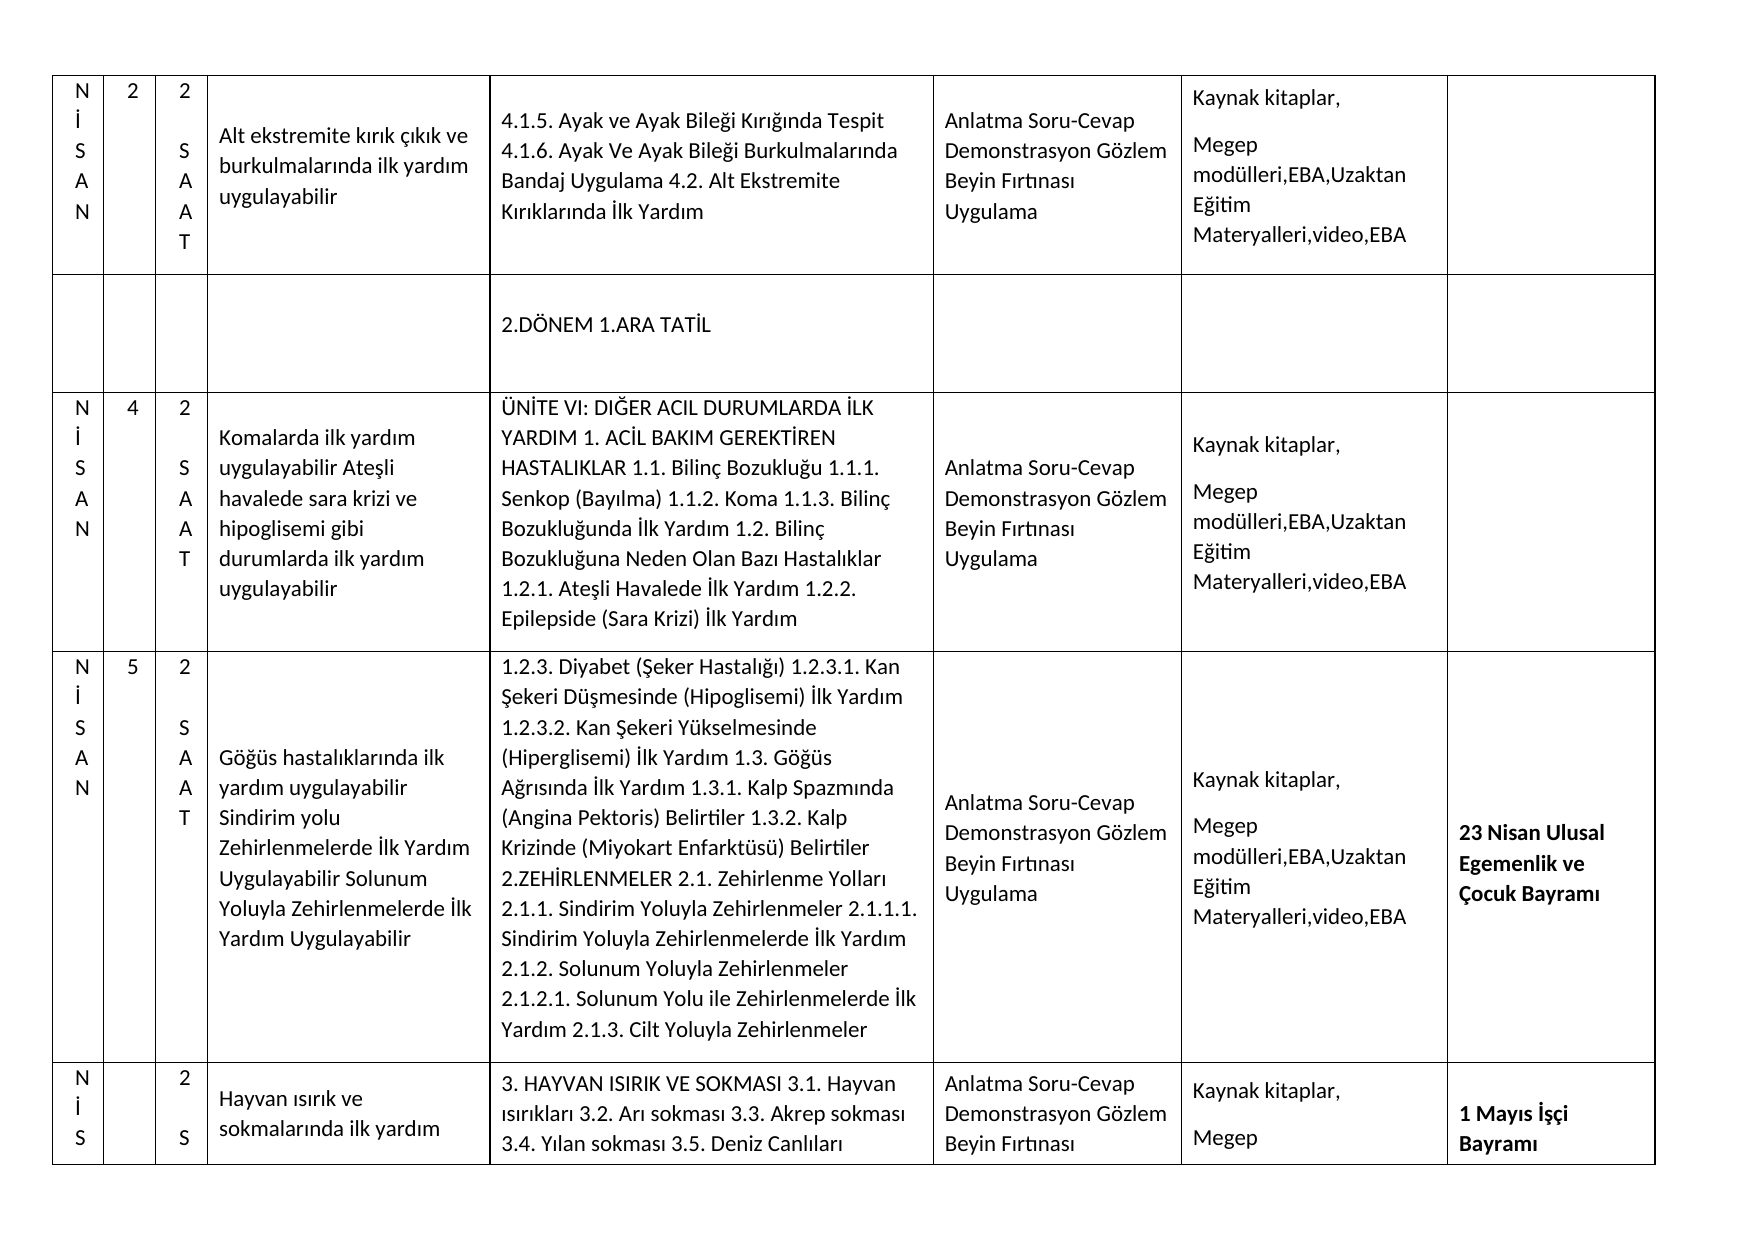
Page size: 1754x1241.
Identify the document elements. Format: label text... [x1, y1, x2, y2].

table_cell Anlatma Soru-Cevap Demonstrasyon Gözlem Beyin Fırtınası Uygulama [934, 393, 1181, 651]
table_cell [1182, 76, 1447, 274]
table_cell [104, 1063, 155, 1164]
table_cell 5 [104, 652, 155, 1062]
table_cell 2 SAAT [156, 393, 207, 651]
table_cell [208, 275, 489, 392]
table_cell [1448, 275, 1654, 392]
table_cell 2 SAAT [156, 76, 207, 274]
table_cell 2.DÖNEM 1.ARA TATİL [491, 275, 933, 392]
table_cell [1182, 275, 1447, 392]
table_cell ÜNİTE VI: DIĞER ACIL DURUMLARDA İLK YARDIM 1. ACİL BAKIM GEREKTİREN HASTALIKLAR 1.1. Bilinç Bozukluğu 1.1.1. Senkop (Bayılma) 1.1.2. Koma 1.1.3. Bilinç Bozukluğunda İlk Yardım 1.2. Bilinç Bozukluğuna Neden Olan Bazı Hastalıklar 1.2.1. Ateşli Havalede İlk Yardım 1.2.2. Epilepside (Sara Krizi) İlk Yardım [491, 393, 933, 651]
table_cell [1182, 1063, 1447, 1164]
table_cell 2 SAAT [156, 1063, 207, 1164]
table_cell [208, 1063, 489, 1164]
table_cell [104, 275, 155, 392]
table_cell 2 SAAT [156, 652, 207, 1062]
table_cell Komalarda ilk yardım uygulayabilir Ateşli havalede sara krizi ve hipoglisemi gibi durumlarda ilk yardım uygulayabilir [208, 393, 489, 651]
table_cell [934, 1063, 1181, 1164]
table_cell [156, 275, 207, 392]
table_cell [934, 76, 1181, 274]
table_cell Anlatma Soru-Cevap Demonstrasyon Gözlem Beyin Fırtınası Uygulama [934, 652, 1181, 1062]
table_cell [491, 1063, 933, 1164]
table_cell 4 [104, 393, 155, 651]
table_cell Alt ekstremite kırık çıkık ve burkulmalarında ilk yardım uygulayabilir [208, 76, 489, 274]
table_cell NİSAN [53, 76, 103, 274]
table_cell [1448, 76, 1654, 274]
table_cell 2 [104, 76, 155, 274]
table_cell 4.1.5. Ayak ve Ayak Bileği Kırığında Tespit 4.1.6. Ayak Ve Ayak Bileği Burkulmalarında Bandaj Uygulama 4.2. Alt Ekstremite Kırıklarında İlk Yardım [491, 76, 933, 274]
table_cell 23 Nisan Ulusal Egemenlik ve Çocuk Bayramı [1448, 652, 1654, 1062]
table_cell Göğüs hastalıklarında ilk yardım uygulayabilir Sindirim yolu Zehirlenmelerde İlk Yardım Uygulayabilir Solunum Yoluyla Zehirlenmelerde İlk Yardım Uygulayabilir [208, 652, 489, 1062]
table_cell NİSAN [53, 652, 103, 1062]
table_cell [1448, 1063, 1654, 1164]
table_cell 1.2.3. Diyabet (Şeker Hastalığı) 1.2.3.1. Kan Şekeri Düşmesinde (Hipoglisemi) İlk Yardım 1.2.3.2. Kan Şekeri Yükselmesinde (Hiperglisemi) İlk Yardım 1.3. Göğüs Ağrısında İlk Yardım 1.3.1. Kalp Spazmında (Angina Pektoris) Belirtiler 1.3.2. Kalp Krizinde (Miyokart Enfarktüsü) Belirtiler 2.ZEHİRLENMELER 2.1. Zehirlenme Yolları 2.1.1. Sindirim Yoluyla Zehirlenmeler 2.1.1.1. Sindirim Yoluyla Zehirlenmelerde İlk Yardım 2.1.2. Solunum Yoluyla Zehirlenmeler 2.1.2.1. Solunum Yolu ile Zehirlenmelerde İlk Yardım 2.1.3. Cilt Yoluyla Zehirlenmeler [491, 652, 933, 1062]
table_cell [934, 275, 1181, 392]
table_cell Kaynak kitaplar, Megep modülleri,EBA,Uzaktan Eğitim Materyalleri,video,EBA [1182, 652, 1447, 1062]
table_cell Kaynak kitaplar, Megep modülleri,EBA,Uzaktan Eğitim Materyalleri,video,EBA [1182, 393, 1447, 651]
table_cell NİSAN [53, 393, 103, 651]
table_cell [53, 275, 103, 392]
table_cell NİSAN-MAYIS [53, 1063, 103, 1164]
table_cell [1448, 393, 1654, 651]
